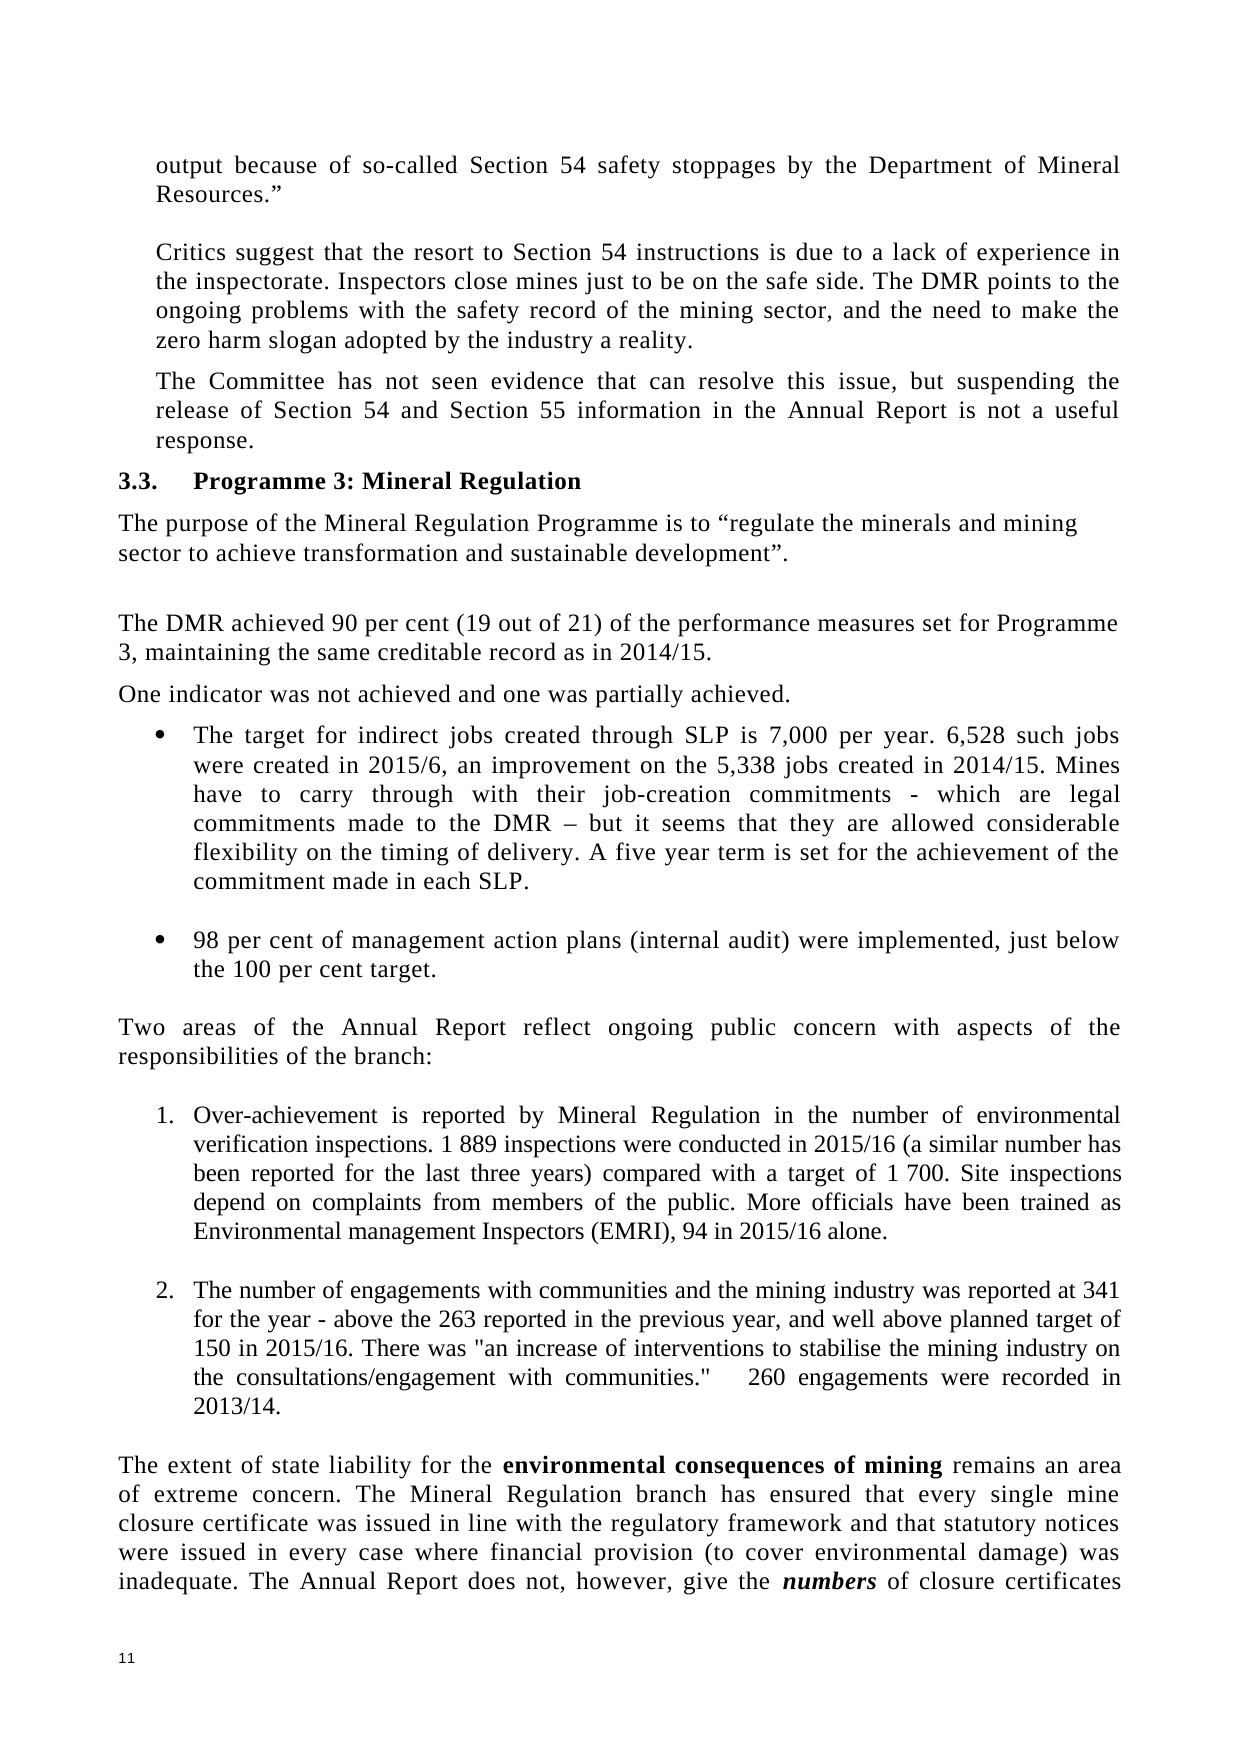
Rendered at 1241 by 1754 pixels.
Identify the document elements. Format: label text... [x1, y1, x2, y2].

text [156, 150, 1122, 208]
text The Committee has not seen evidence that can resolve this issue, but suspending the release of Section 54 and Section 55 information in the Annual Report is not a useful response. [156, 366, 1122, 454]
text Critics suggest that the resort to Section 54 instructions is due to a lack of experience in the inspectorate. Inspectors close mines just to be on the safe side. The DMR points to the ongoing problems with the safety record of the mining sector, and the need to make the zero harm slogan adopted by the industry a reality. [156, 237, 1122, 354]
list The target for indirect jobs created through SLP is 7,000 per year. 6,528 such jobs were created in 2015/6, an improvement on the 5,338 jobs created in 2014/15. Mines have to carry through with their job-creation commitments - which are legal commitments made to the DMR – but it seems that they are allowed considerable flexibility on the timing of delivery. A five year term is set for the achievement of the commitment made in each SLP. [156, 721, 1122, 896]
text 3.3. Programme 3: Mineral Regulation [118, 466, 1122, 496]
text The purpose of the Mineral Regulation Programme is to “regulate the minerals and mining sector to achieve transformation and sustainable development”. [118, 508, 1122, 566]
list The number of engagements with communities and the mining industry was reported at 341 for the year - above the 263 reported in the previous year, and well above planned target of 150 in 2015/16. There was "an increase of interventions to stabilise the mining industry on the consultations/engagement with communities." 260 engagements were recorded in 2013/14. [156, 1275, 1122, 1421]
text Two areas of the Annual Report reflect ongoing public concern with aspects of the responsibilities of the branch: [118, 1012, 1122, 1071]
text One indicator was not achieved and one was partially achieved. [118, 679, 1122, 708]
text The DMR achieved 90 per cent (19 out of 21) of the performance measures set for Programme 3, maintaining the same creditable record as in 2014/15. [118, 608, 1122, 666]
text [118, 1450, 1122, 1596]
list Over-achievement is reported by Mineral Regulation in the number of environmental verification inspections. 1 889 inspections were conducted in 2015/16 (a similar number has been reported for the last three years) compared with a target of 1 700. Site inspections depend on complaints from members of the public. More officials have been trained as Environmental management Inspectors (EMRI), 94 in 2015/16 alone. [156, 1100, 1122, 1246]
list 98 per cent of management action plans (internal audit) were implemented, just below the 100 per cent target. [156, 925, 1122, 983]
